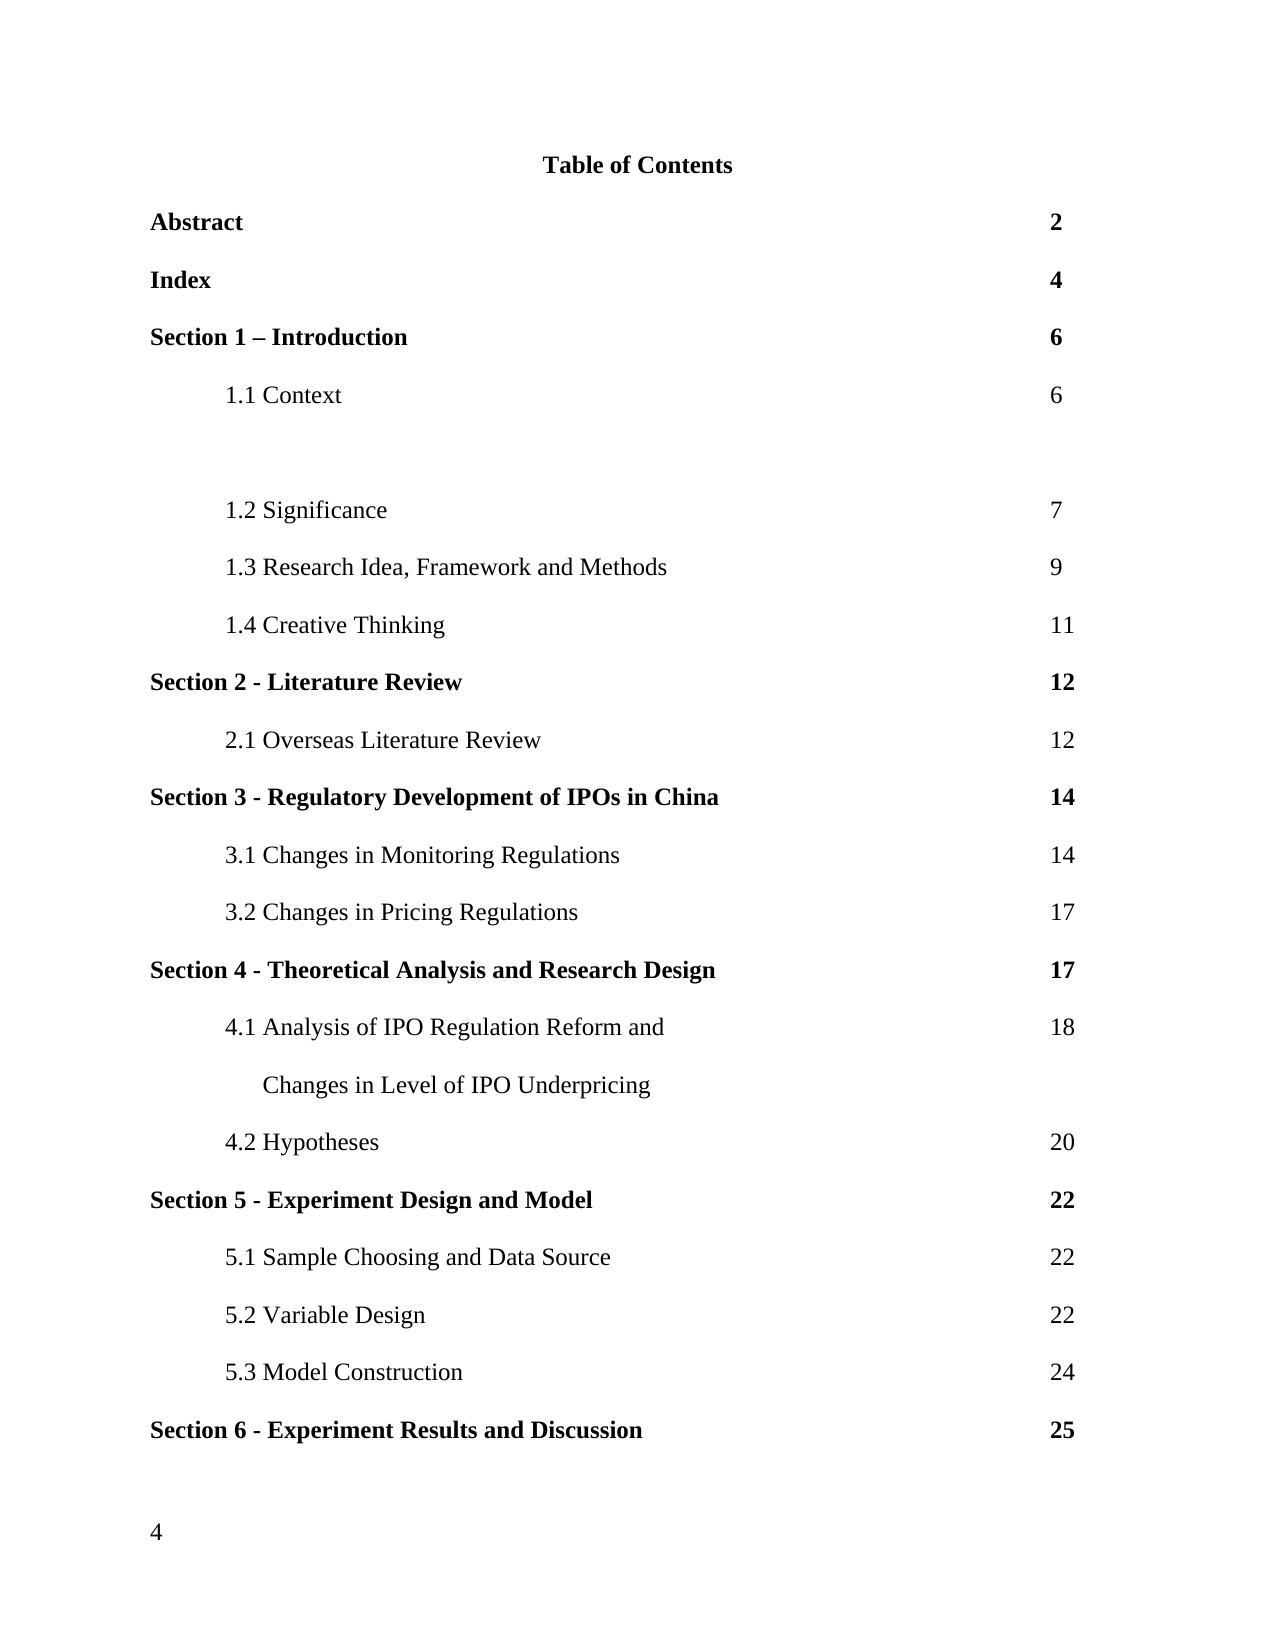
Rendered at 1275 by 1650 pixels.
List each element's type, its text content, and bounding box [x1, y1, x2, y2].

text 4.2 Hypotheses 20 [150, 1127, 1125, 1156]
text 2.1 Overseas Literature Review 12 [150, 725, 1125, 754]
text 4.1 Analysis of IPO Regulation Reform and 18 [150, 1012, 1125, 1041]
text Section 2 - Literature Review 12 [150, 667, 1125, 696]
text 5.3 Model Construction 24 [150, 1357, 1125, 1386]
text Index 4 [150, 265, 1125, 294]
list Research Idea, Framework and Methods 9 [225, 552, 1125, 581]
text Changes in Level of IPO Underpricing [150, 1070, 1125, 1099]
text Table of Contents [150, 150, 1125, 179]
list Creative Thinking 11 [225, 610, 1125, 639]
text Section 1 – Introduction 6 [150, 322, 1125, 351]
text Section 4 - Theoretical Analysis and Research Design 17 [150, 955, 1125, 984]
text 3.1 Changes in Monitoring Regulations 14 [150, 840, 1125, 869]
list Context 6 [225, 380, 1125, 466]
list Significance 7 [225, 495, 1125, 524]
text 3.2 Changes in Pricing Regulations 17 [150, 897, 1125, 926]
text 5.2 Variable Design 22 [150, 1300, 1125, 1329]
text Section 3 - Regulatory Development of IPOs in China 14 [150, 782, 1125, 811]
text Section 6 - Experiment Results and Discussion 25 [150, 1415, 1125, 1444]
text Abstract 2 [150, 207, 1125, 236]
text Section 5 - Experiment Design and Model 22 [150, 1185, 1125, 1214]
text 5.1 Sample Choosing and Data Source 22 [150, 1242, 1125, 1271]
